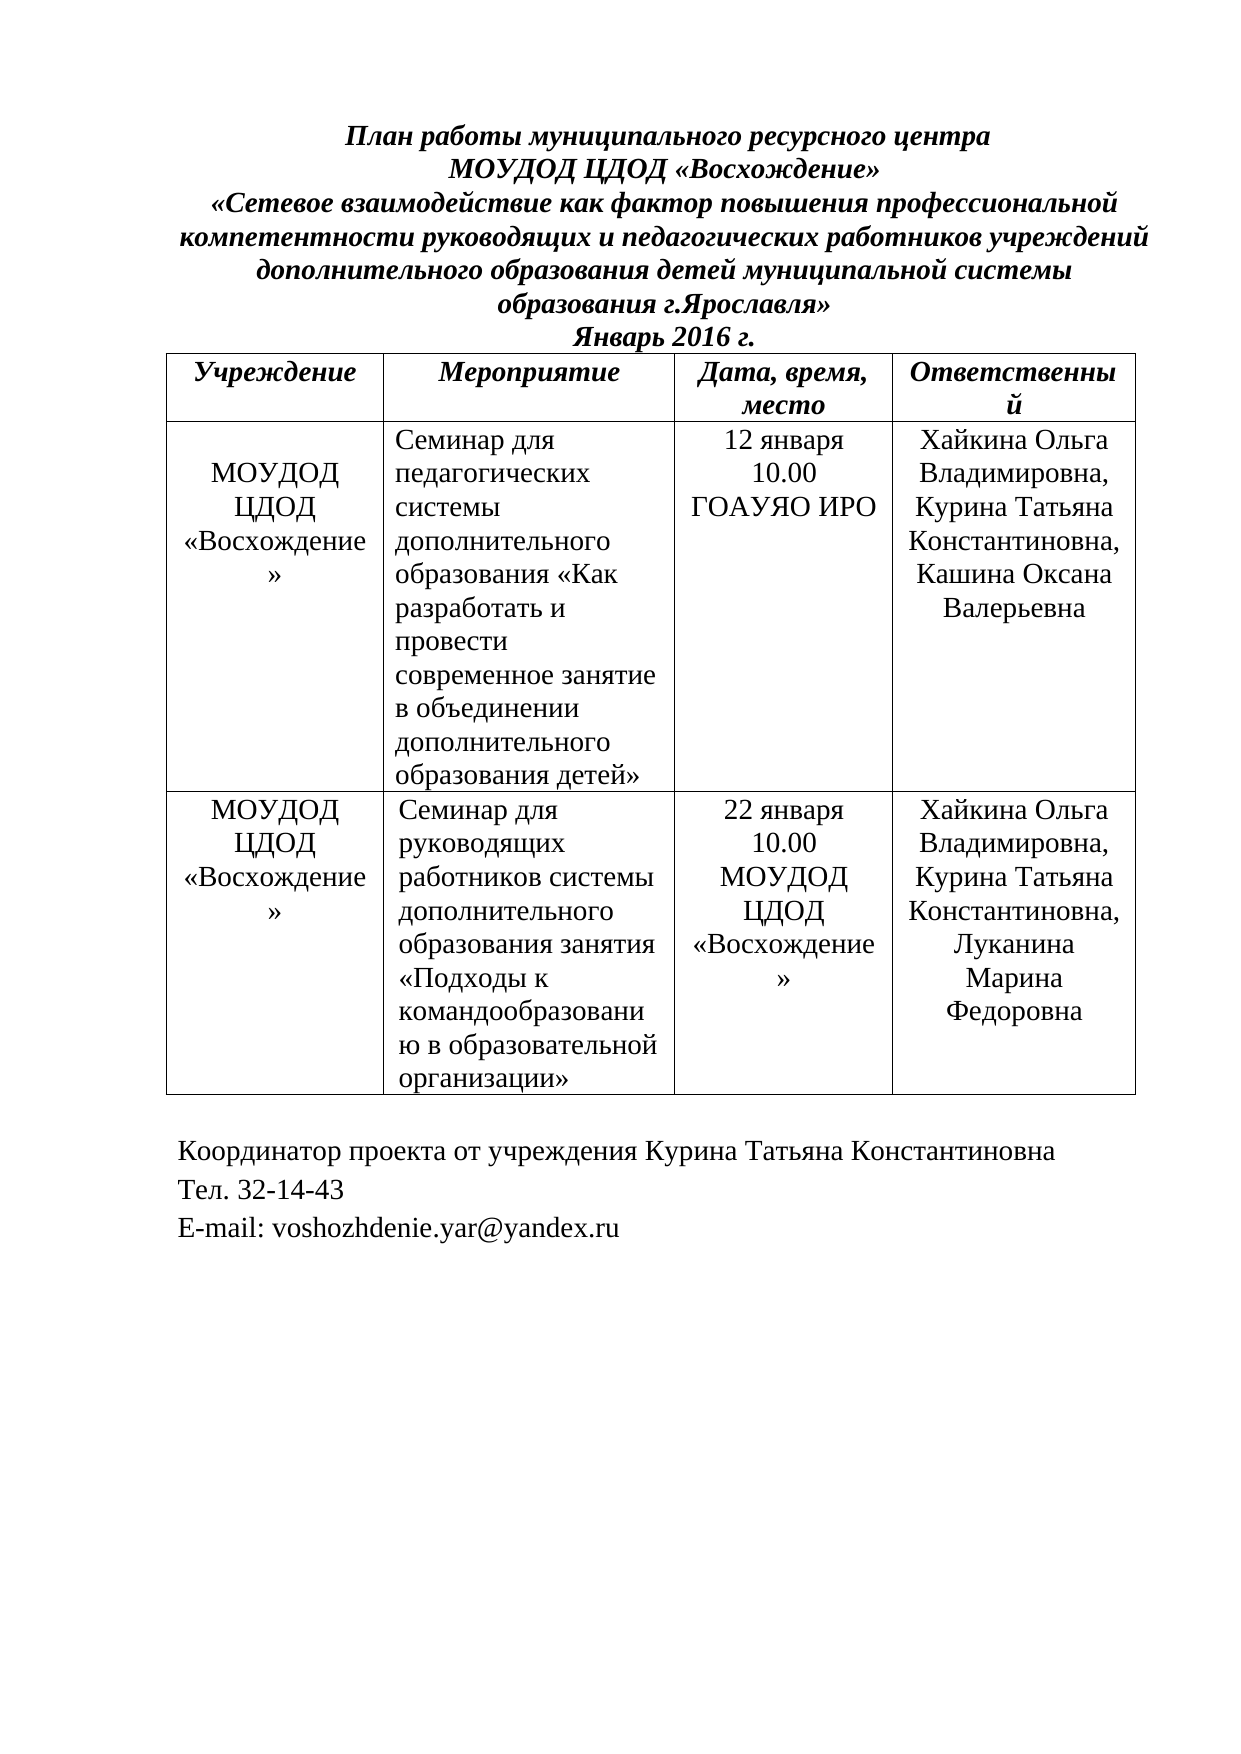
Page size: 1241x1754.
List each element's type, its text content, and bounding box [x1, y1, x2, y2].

table_header Дата, время, место [675, 354, 892, 421]
text «Сетевое взаимодействие как фактор повышения профессиональной компетентности руководящих и педагогических работников учреждений дополнительного образования детей муниципальной системы образования г.Ярославля» [177, 185, 1152, 319]
text План работы муниципального ресурсного центра [177, 118, 1152, 152]
text Январь 2016 г. [177, 319, 1152, 353]
table_header Учреждение [167, 354, 383, 421]
table_cell Семинар для педагогических системы дополнительного образования «Как разработать и провести современное занятие в объединении дополнительного образования детей» [384, 422, 674, 791]
table_cell Хайкина Ольга Владимировна, Курина Татьяна Константиновна, Кашина Оксана Валерьевна [893, 422, 1135, 791]
text Координатор проекта от учреждения Курина Татьяна Константиновна [177, 1133, 1152, 1167]
table_cell МОУДОД ЦДОД «Восхождение» [167, 792, 383, 1094]
text E-mail: voshozhdenie.yar@yandex.ru [177, 1211, 1152, 1244]
table_cell 22 января 10.00 МОУДОД ЦДОД «Восхождение» [675, 792, 892, 1094]
table_cell МОУДОД ЦДОД «Восхождение» [167, 422, 383, 791]
table_cell Семинар для руководящих работников системы дополнительного образования занятия «Подходы к командообразованию в образовательной организации» [384, 792, 674, 1094]
text МОУДОД ЦДОД «Восхождение» [177, 152, 1152, 185]
text Тел. 32-14-43 [177, 1172, 1152, 1206]
table_header Ответственный [893, 354, 1135, 421]
table_cell 12 января 10.00 ГОАУЯО ИРО [675, 422, 892, 791]
table_cell Хайкина Ольга Владимировна, Курина Татьяна Константиновна, Луканина Марина Федоровна [893, 792, 1135, 1094]
table_header Мероприятие [384, 354, 674, 421]
